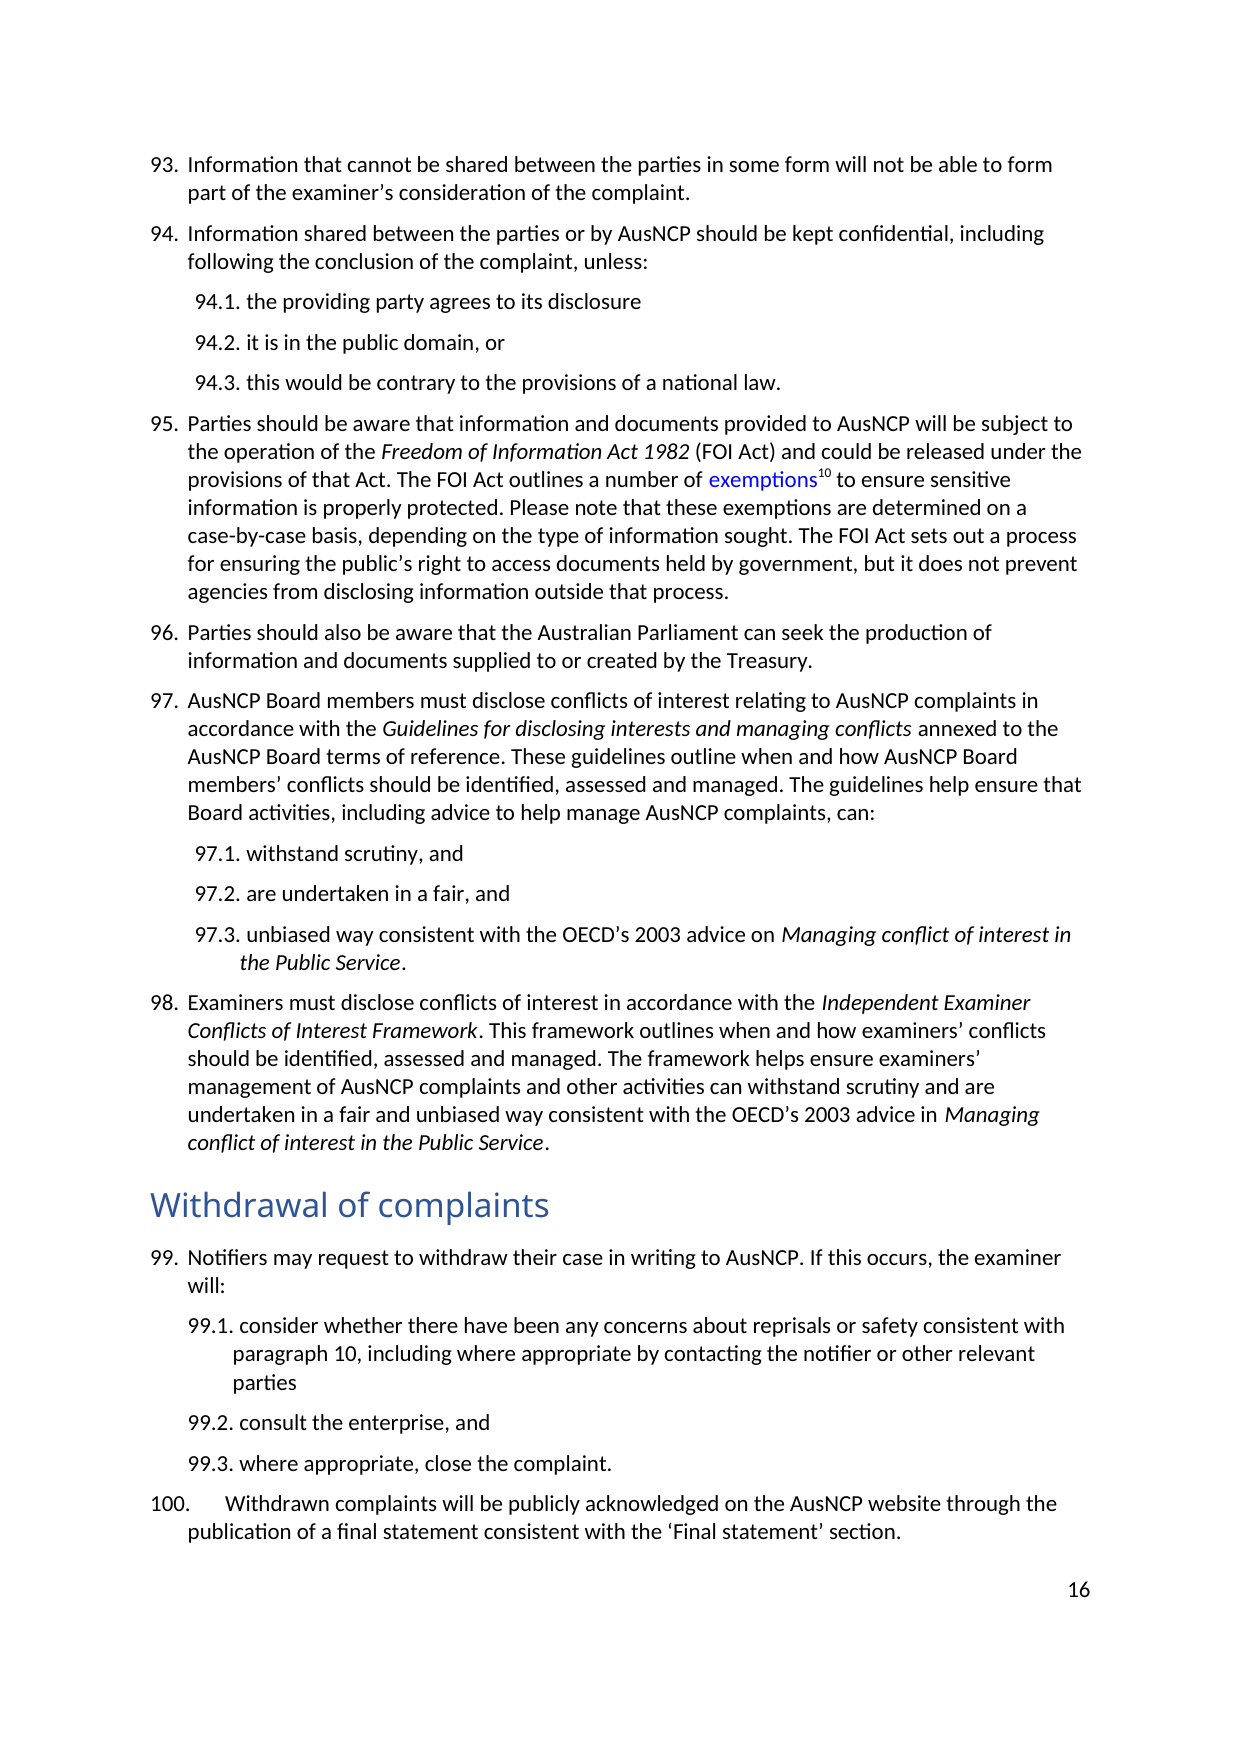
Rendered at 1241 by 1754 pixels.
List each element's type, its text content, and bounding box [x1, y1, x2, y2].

list consult the enterprise, and [187, 1408, 1090, 1436]
subtitle Withdrawal of complaints [150, 1182, 1090, 1227]
list where appropriate, close the complaint. [187, 1449, 1090, 1477]
list AusNCP Board members must disclose conflicts of interest relating to AusNCP complaints in accordance with the Guidelines for disclosing interests and managing conflicts annexed to the AusNCP Board terms of reference. These guidelines outline when and how AusNCP Board members’ conflicts should be identified, assessed and managed. The guidelines help ensure that Board activities, including advice to help manage AusNCP complaints, can: [150, 686, 1090, 826]
list Information that cannot be shared between the parties in some form will not be able to form part of the examiner’s consideration of the complaint. [150, 150, 1090, 206]
list Withdrawn complaints will be publicly acknowledged on the AusNCP website through the publication of a final statement consistent with the ‘Final statement’ section. [150, 1489, 1090, 1545]
list Information shared between the parties or by AusNCP should be kept confidential, including following the conclusion of the complaint, unless: [150, 219, 1090, 275]
list it is in the public domain, or [194, 328, 1090, 356]
list are undertaken in a fair, and [194, 879, 1090, 907]
list consider whether there have been any concerns about reprisals or safety consistent with paragraph 10, including where appropriate by contacting the notifier or other relevant parties [187, 1312, 1090, 1396]
list Examiners must disclose conflicts of interest in accordance with the Independent Examiner Conflicts of Interest Framework. This framework outlines when and how examiners’ conflicts should be identified, assessed and managed. The framework helps ensure examiners’ management of AusNCP complaints and other activities can withstand scrutiny and are undertaken in a fair and unbiased way consistent with the OECD’s 2003 advice in Managing conflict of interest in the Public Service. [150, 988, 1090, 1157]
list this would be contrary to the provisions of a national law. [194, 368, 1090, 397]
list withstand scrutiny, and [194, 839, 1090, 867]
list unbiased way consistent with the OECD’s 2003 advice on Managing conflict of interest in the Public Service. [194, 920, 1090, 976]
list Parties should also be aware that the Australian Parliament can seek the production of information and documents supplied to or created by the Treasury. [150, 618, 1090, 674]
list Parties should be aware that information and documents provided to AusNCP will be subject to the operation of the Freedom of Information Act 1982 (FOI Act) and could be released under the provisions of that Act. The FOI Act outlines a number of exemptions to ensure sensitive information is properly protected. Please note that these exemptions are determined on a case-by-case basis, depending on the type of information sought. The FOI Act sets out a process for ensuring the public’s right to access documents held by government, but it does not prevent agencies from disclosing information outside that process. [150, 409, 1090, 605]
list the providing party agrees to its disclosure [194, 287, 1090, 316]
list Notifiers may request to withdraw their case in writing to AusNCP. If this occurs, the examiner will: [150, 1243, 1090, 1299]
